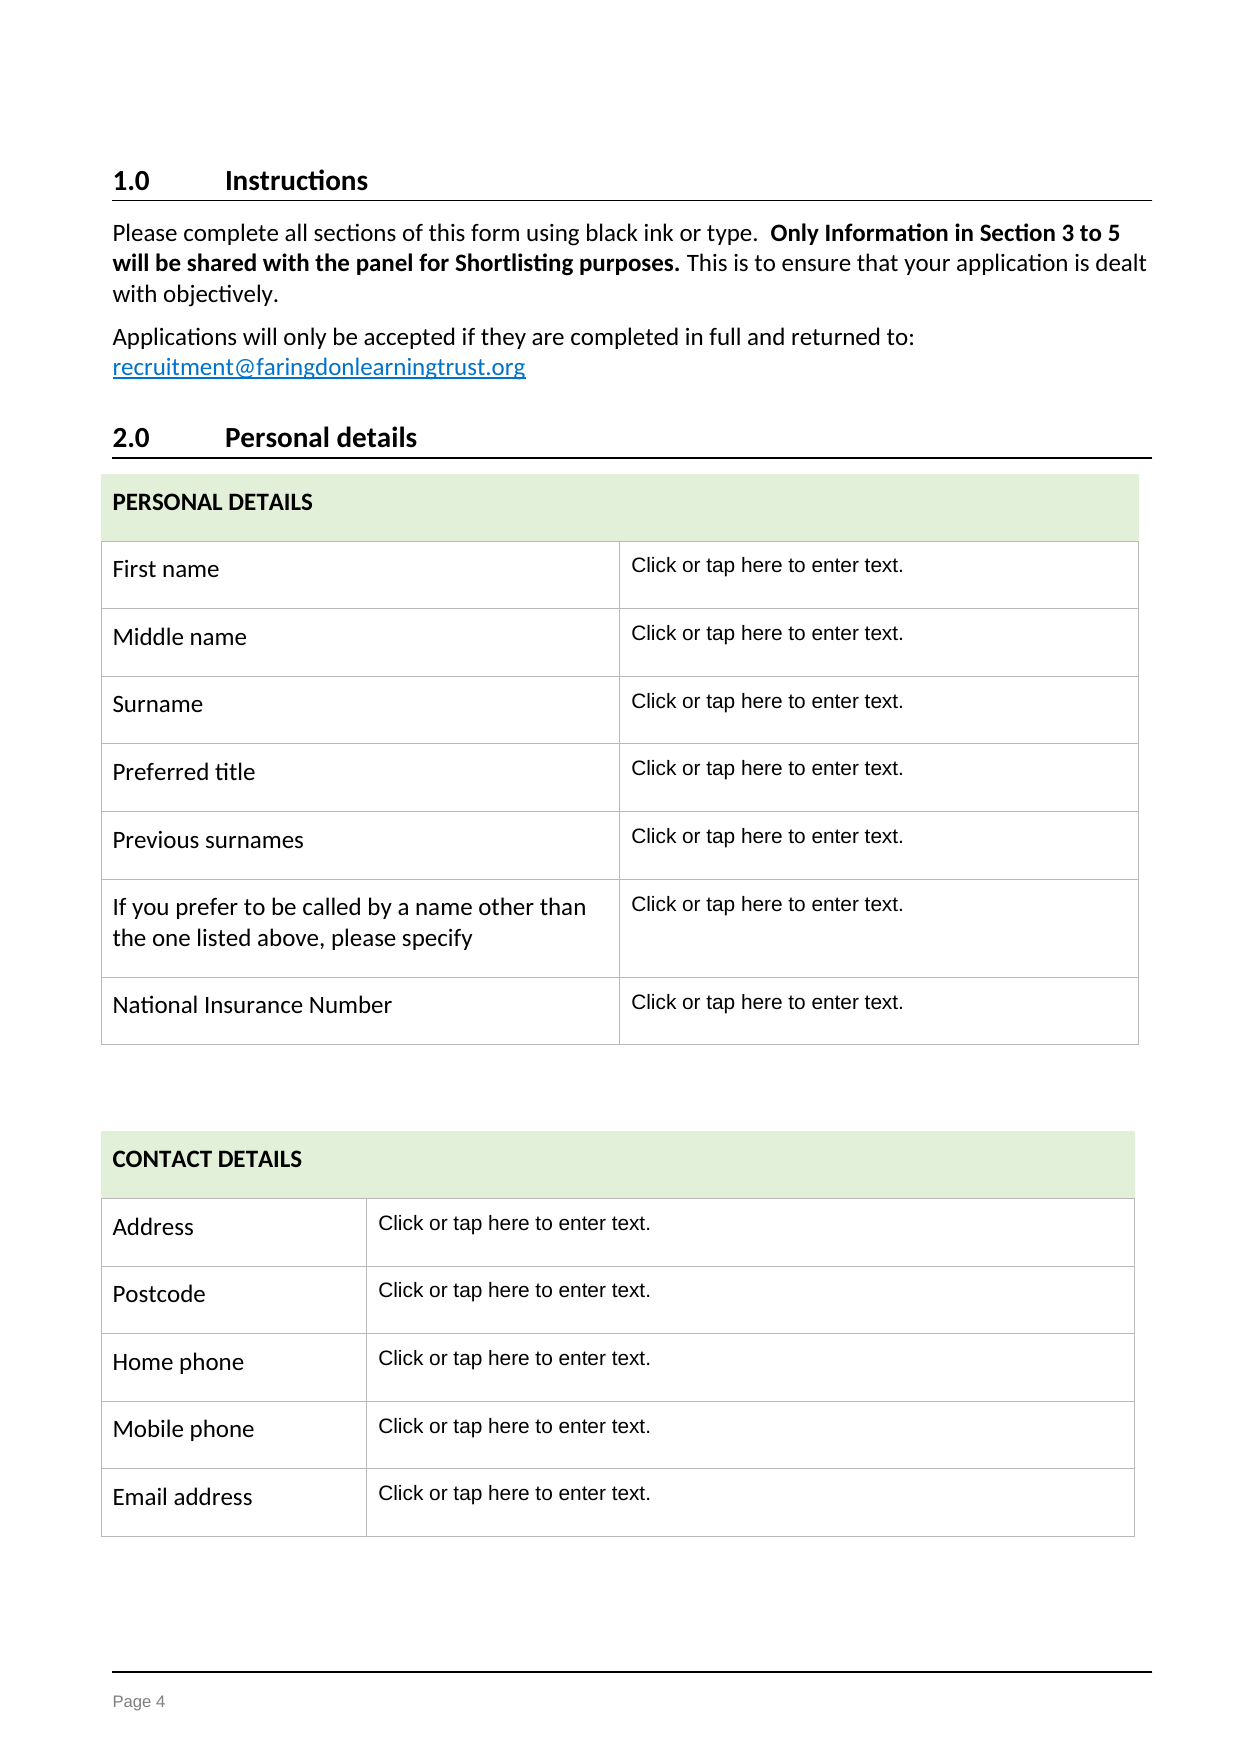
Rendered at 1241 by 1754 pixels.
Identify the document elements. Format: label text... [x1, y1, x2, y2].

table_header personal details [101, 474, 1139, 541]
table_cell Postcode [102, 1267, 366, 1333]
list Instructions [112, 162, 1152, 200]
text Applications will only be accepted if they are completed in full and returned to: recruitment@faringdonlearningtrust.org [112, 321, 1152, 382]
table_cell Preferred title [102, 744, 619, 811]
table_cell Address [102, 1199, 366, 1266]
table_header contact details [101, 1131, 1135, 1198]
table_cell First name [102, 542, 619, 608]
table_cell Previous surnames [102, 812, 619, 878]
list Personal details [112, 419, 1152, 457]
table_cell Surname [102, 677, 619, 743]
table_cell Mobile phone [102, 1402, 366, 1468]
table_cell Middle name [102, 609, 619, 676]
table_cell National Insurance Number [102, 978, 619, 1044]
table_cell If you prefer to be called by a name other than the one listed above, please specify [102, 880, 619, 977]
text Please complete all sections of this form using black ink or type. Only Information in Section 3 to 5 will be shared with the panel for Shortlisting purposes. This is to ensure that your application is dealt with objectively. [112, 217, 1152, 308]
table_cell Email address [102, 1469, 366, 1536]
table_cell Home phone [102, 1334, 366, 1401]
